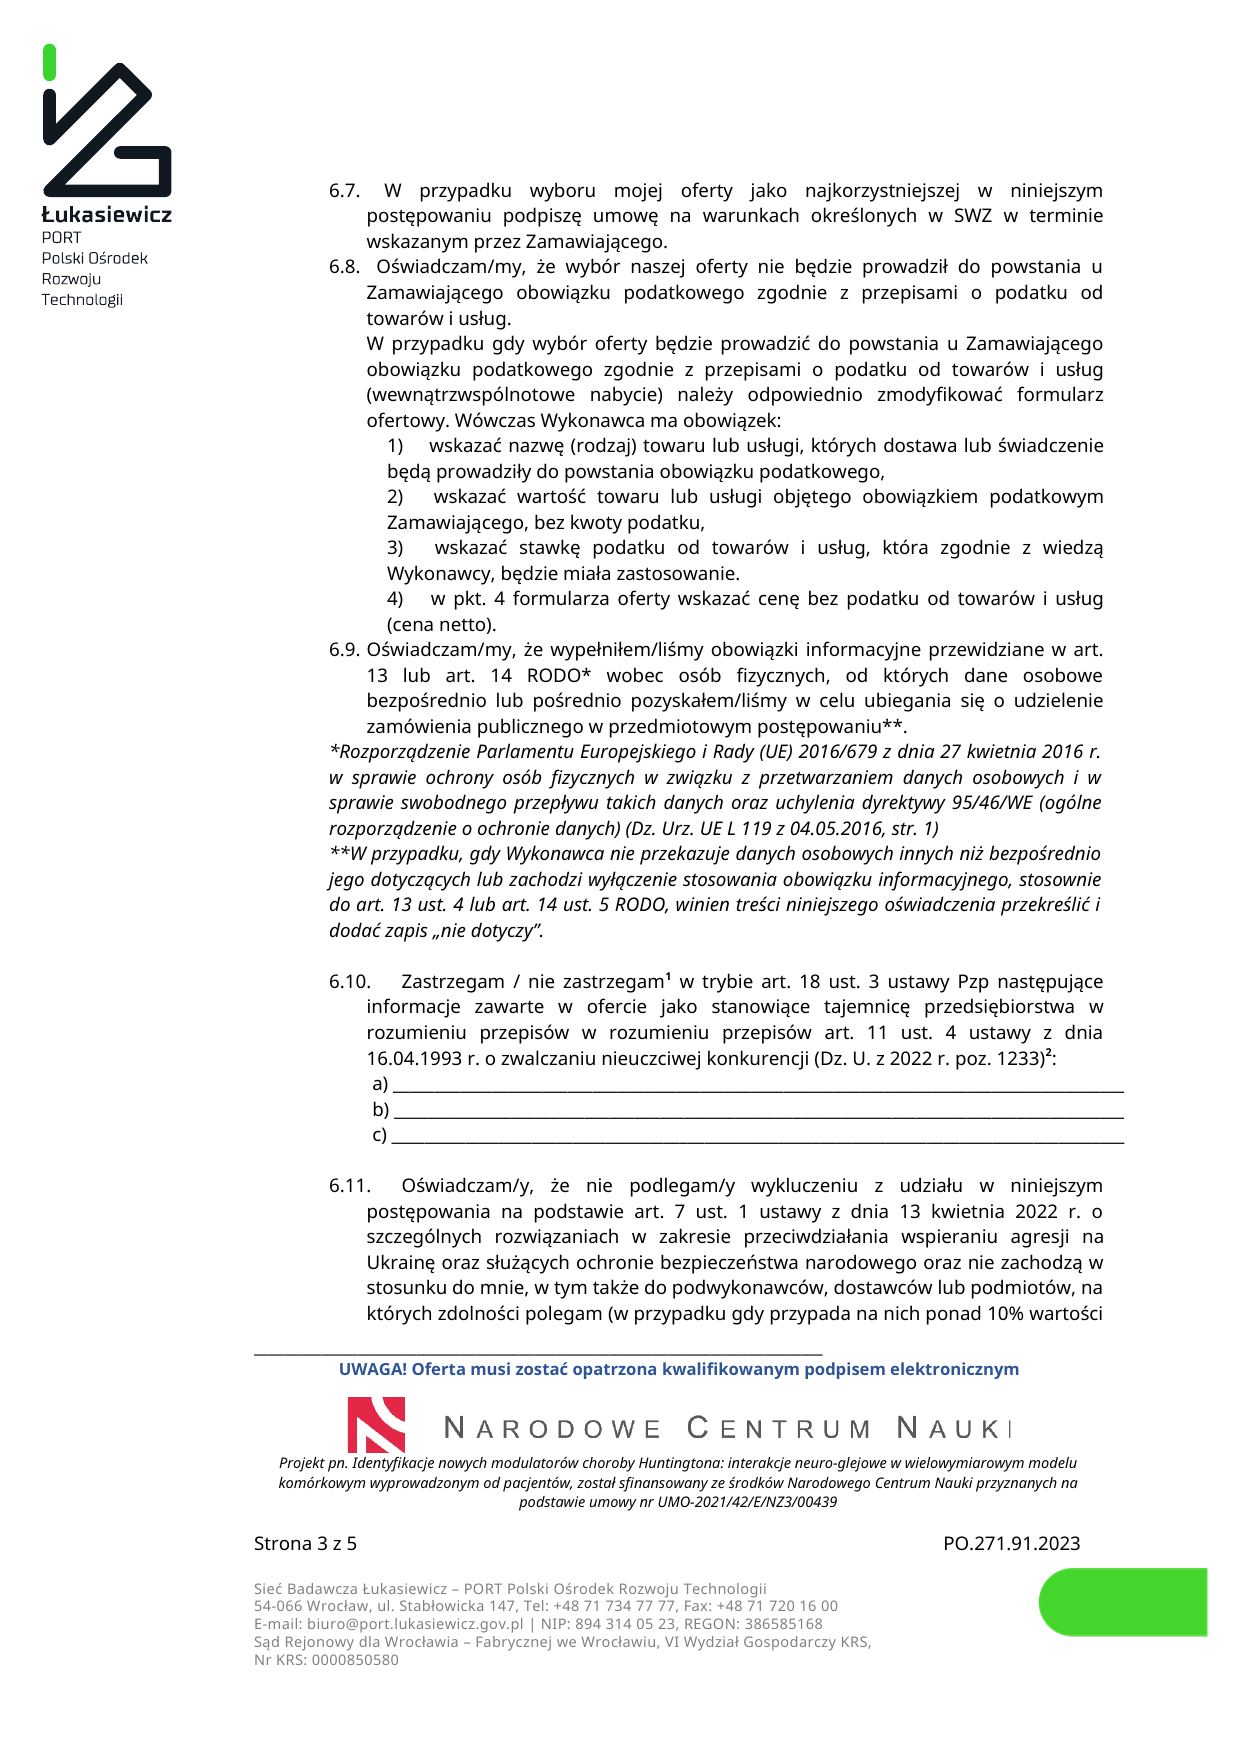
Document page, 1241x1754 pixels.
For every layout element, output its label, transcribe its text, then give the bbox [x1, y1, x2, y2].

text 1) wskazać nazwę (rodzaj) towaru lub usługi, których dostawa lub świadczenie będą prowadziły do powstania obowiązku podatkowego, [387, 432, 1104, 483]
text W przypadku gdy wybór oferty będzie prowadzić do powstania u Zamawiającego obowiązku podatkowego zgodnie z przepisami o podatku od towarów i usług (wewnątrzwspólnotowe nabycie) należy odpowiednio zmodyfikować formularz ofertowy. Wówczas Wykonawca ma obowiązek: [366, 330, 1104, 432]
list a) [372, 1070, 1104, 1096]
list c) [372, 1121, 1104, 1147]
list W przypadku wyboru mojej oferty jako najkorzystniejszej w niniejszym postępowaniu podpiszę umowę na warunkach określonych w SWZ w terminie wskazanym przez Zamawiającego. [329, 177, 1104, 254]
list Zastrzegam / nie zastrzegam1 w trybie art. 18 ust. 3 ustawy Pzp następujące informacje zawarte w ofercie jako stanowiące tajemnicę przedsiębiorstwa w rozumieniu przepisów w rozumieniu przepisów art. 11 ust. 4 ustawy z dnia 16.04.1993 r. o zwalczaniu nieuczciwej konkurencji (Dz. U. z 2022 r. poz. 1233)2: [329, 968, 1104, 1070]
picture [1035, 1564, 1237, 1705]
list Oświadczam/my, że wybór naszej oferty nie będzie prowadził do powstania u Zamawiającego obowiązku podatkowego zgodnie z przepisami o podatku od towarów i usług. [329, 254, 1104, 330]
text 3) wskazać stawkę podatku od towarów i usług, która zgodnie z wiedzą Wykonawcy, będzie miała zastosowanie. [387, 534, 1104, 586]
text *Rozporządzenie Parlamentu Europejskiego i Rady (UE) 2016/679 z dnia 27 kwietnia 2016 r. w sprawie ochrony osób fizycznych w związku z przetwarzaniem danych osobowych i w sprawie swobodnego przepływu takich danych oraz uchylenia dyrektywy 95/46/WE (ogólne rozporządzenie o ochronie danych) (Dz. Urz. UE L 119 z 04.05.2016, str. 1) [329, 739, 1104, 841]
picture [347, 1397, 1011, 1453]
list Oświadczam/my, że wypełniłem/liśmy obowiązki informacyjne przewidziane w art. 13 lub art. 14 RODO* wobec osób fizycznych, od których dane osobowe bezpośrednio lub pośrednio pozyskałem/liśmy w celu ubiegania się o udzielenie zamówienia publicznego w przedmiotowym postępowaniu**. [329, 637, 1104, 739]
text **W przypadku, gdy Wykonawca nie przekazuje danych osobowych innych niż bezpośrednio jego dotyczących lub zachodzi wyłączenie stosowania obowiązku informacyjnego, stosownie do art. 13 ust. 4 lub art. 14 ust. 5 RODO, winien treści niniejszego oświadczenia przekreślić i dodać zapis „nie dotyczy”. [329, 841, 1104, 943]
text 2) wskazać wartość towaru lub usługi objętego obowiązkiem podatkowym Zamawiającego, bez kwoty podatku, [387, 483, 1104, 534]
text 4) w pkt. 4 formularza oferty wskazać cenę bez podatku od towarów i usług (cena netto). [387, 586, 1104, 637]
list b) [372, 1096, 1104, 1121]
